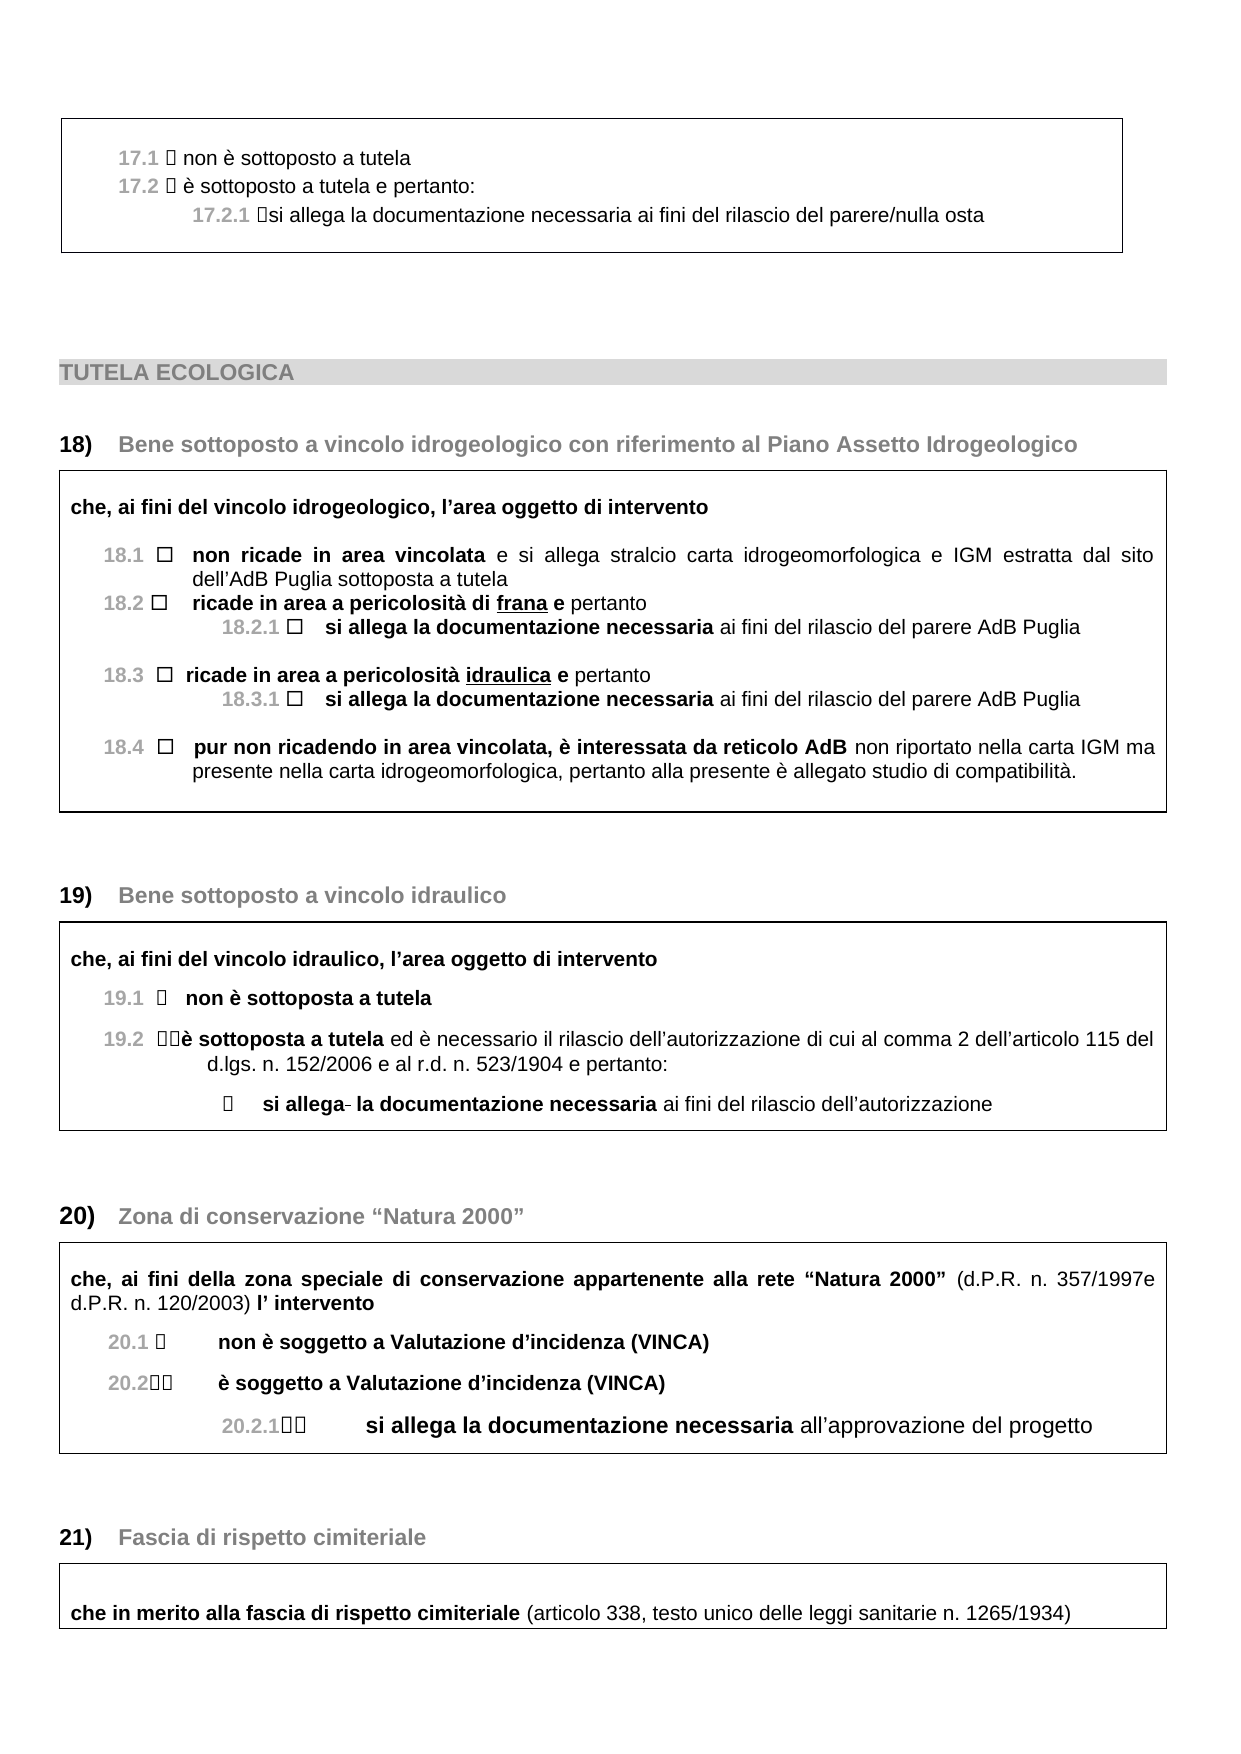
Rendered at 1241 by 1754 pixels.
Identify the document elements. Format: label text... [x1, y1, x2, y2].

list Zona di conservazione “Natura 2000” [59, 1201, 1122, 1229]
text 17.2  è sottoposto a tutela e pertanto: [118, 172, 1122, 200]
list Bene sottoposto a vincolo idraulico [59, 882, 1122, 909]
table_header che, ai fini del vincolo idrogeologico, l’area oggetto di intervento 18.1 non ricade in area vincolata e si allega stralcio carta idrogeomorfologica e IGM estratta dal sito dell’AdB Puglia sottoposta a tutela 18.2 ricade in area a pericolosità di frana e pertanto 18.2.1 si allega la documentazione necessaria ai fini del rilascio del parere AdB Puglia 18.3 ricade in area a pericolosità idraulica e pertanto 18.3.1 si allega la documentazione necessaria ai fini del rilascio del parere AdB Puglia 18.4 pur non ricadendo in area vincolata, è interessata da reticolo AdB non riportato nella carta IGM ma presente nella carta idrogeomorfologica, pertanto alla presente è allegato studio di compatibilità. [60, 471, 1166, 811]
text TUTELA ECOLOGICA [59, 359, 1167, 385]
list Fascia di rispetto cimiteriale [59, 1524, 1122, 1550]
text 17.1  non è sottoposto a tutela [118, 143, 1122, 172]
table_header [60, 1564, 1166, 1628]
table_header che, ai fini del vincolo idraulico, l’area oggetto di intervento 19.1  non è sottoposta a tutela 19.2 è sottoposta a tutela ed è necessario il rilascio dell’autorizzazione di cui al comma 2 dell’articolo 115 del d.lgs. n. 152/2006 e al r.d. n. 523/1904 e pertanto:  si allega la documentazione necessaria ai fini del rilascio dell’autorizzazione [60, 923, 1166, 1129]
text 17.2.1 si allega la documentazione necessaria ai fini del rilascio del parere/nulla osta [118, 200, 1122, 228]
list Bene sottoposto a vincolo idrogeologico con riferimento al Piano Assetto Idrogeologico [59, 431, 1122, 457]
table_header che, ai fini della zona speciale di conservazione appartenente alla rete “Natura 2000” (d.P.R. n. 357/1997e d.P.R. n. 120/2003) l’ intervento 20.1  non è soggetto a Valutazione d’incidenza (VINCA) 20.2 è soggetto a Valutazione d’incidenza (VINCA) 20.2.1 si allega la documentazione necessaria all’approvazione del progetto [60, 1243, 1166, 1453]
